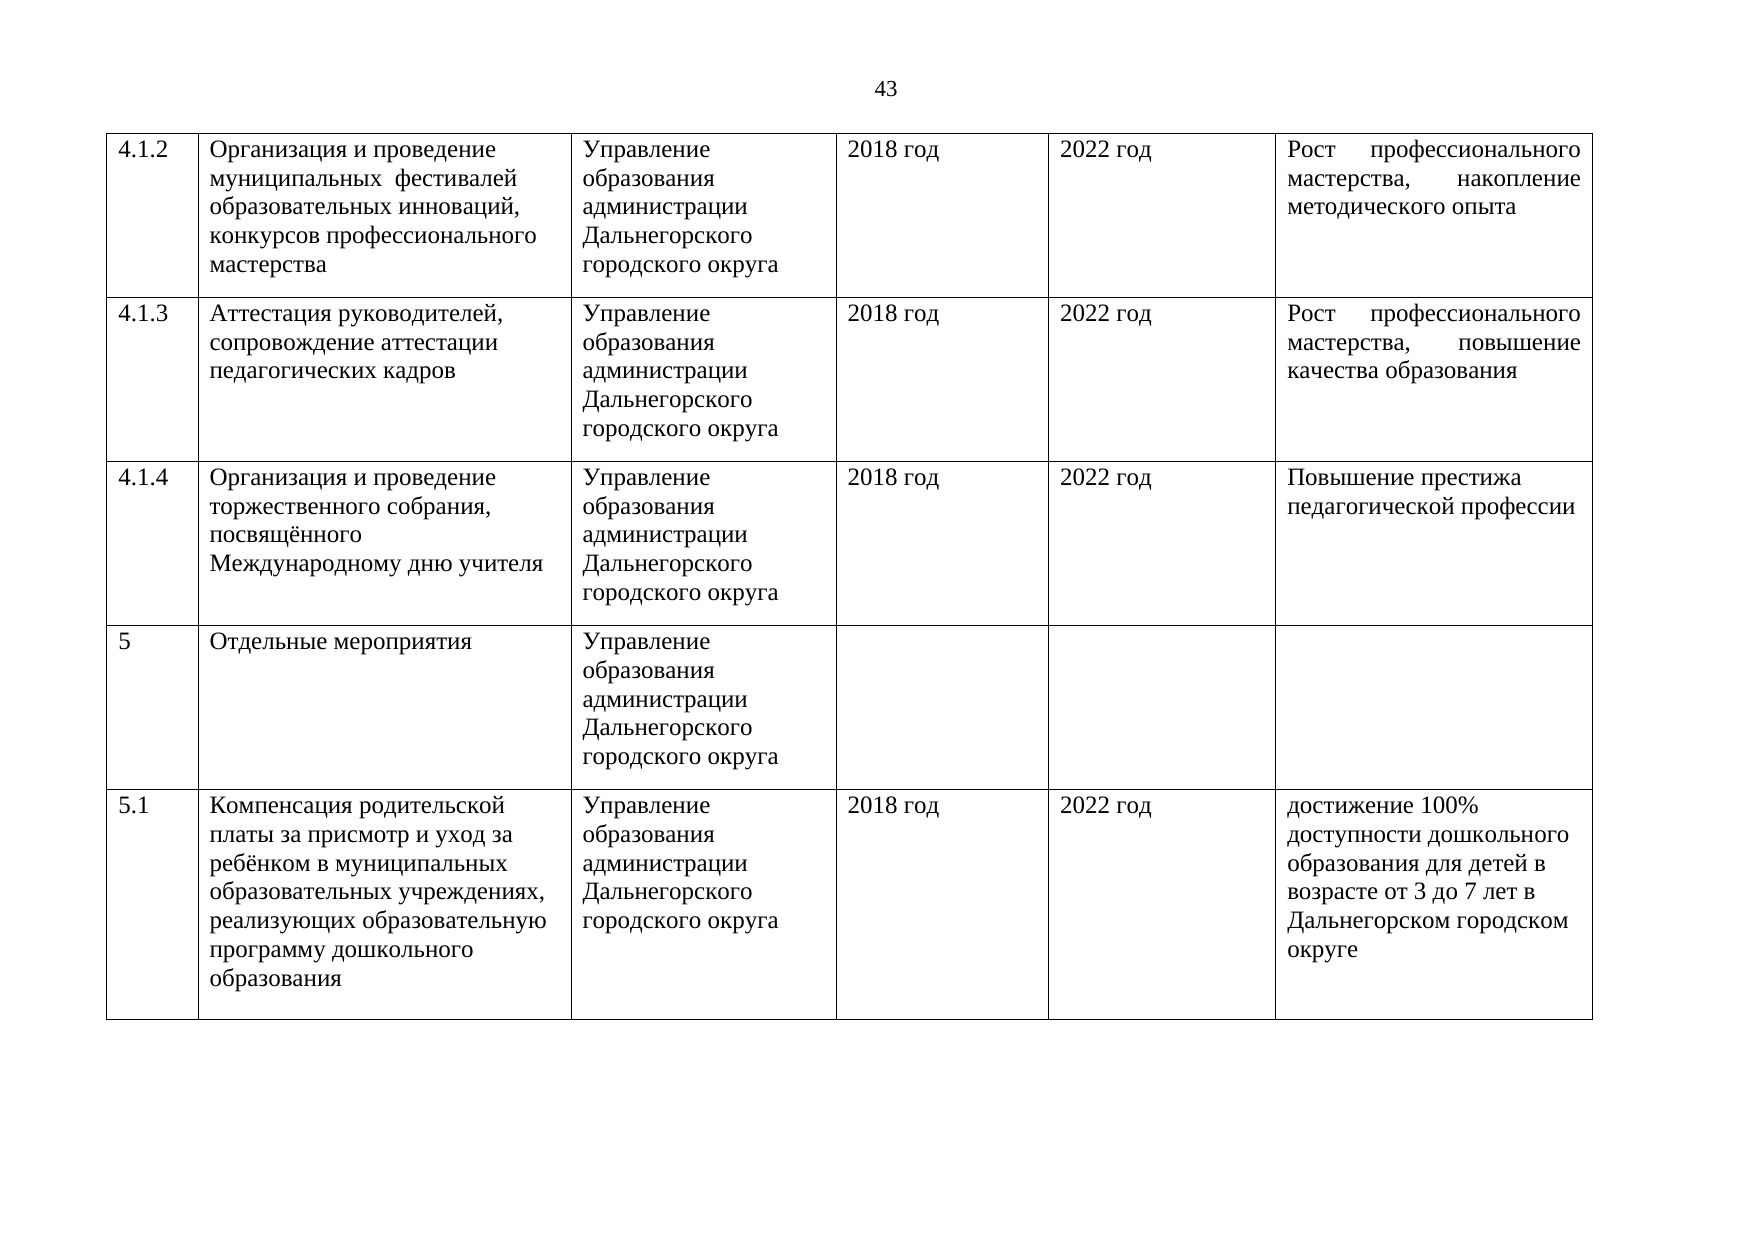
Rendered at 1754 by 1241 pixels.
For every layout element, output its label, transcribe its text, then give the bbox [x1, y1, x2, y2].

table_cell Отдельные мероприятия [199, 626, 571, 789]
table_cell 5 [107, 626, 198, 789]
table_cell достижение 100% доступности дошкольного образования для детей в возрасте от 3 до 7 лет в Дальнегорском городском округе [1276, 790, 1592, 1019]
table_cell [1276, 626, 1592, 789]
table_cell Рост профессионального мастерства, накопление методического опыта [1276, 134, 1592, 297]
table_cell 2018 год [837, 462, 1048, 625]
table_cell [572, 134, 836, 297]
table_cell [837, 626, 1048, 789]
table_cell 2022 год [1049, 790, 1275, 1019]
table_cell 5.1 [107, 790, 198, 1019]
table_cell 4.1.3 [107, 298, 198, 461]
table_cell Аттестация руководителей, сопровождение аттестации педагогических кадров [199, 298, 571, 461]
table_cell 2022 год [1049, 298, 1275, 461]
table_cell 2022 год [1049, 134, 1275, 297]
table_cell 2018 год [837, 298, 1048, 461]
table_cell Организация и проведение торжественного собрания, посвящённого Международному дню учителя [199, 462, 571, 625]
table_cell Повышение престижа педагогической профессии [1276, 462, 1592, 625]
table_cell 2018 год [837, 790, 1048, 1019]
table_cell Управление образования администрации Дальнегорского городского округа [572, 298, 836, 461]
table_cell [1049, 626, 1275, 789]
table_cell 4.1.2 [107, 134, 198, 297]
table_cell Управление образования администрации Дальнегорского городского округа [572, 462, 836, 625]
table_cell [572, 790, 836, 1019]
table_cell Организация и проведение муниципальных фестивалей образовательных инноваций, конкурсов профессионального мастерства [199, 134, 571, 297]
table_cell Управление образования администрации Дальнегорского городского округа [572, 626, 836, 789]
table_cell 2022 год [1049, 462, 1275, 625]
table_cell 4.1.4 [107, 462, 198, 625]
table_cell Компенсация родительской платы за присмотр и уход за ребёнком в муниципальных образовательных учреждениях, реализующих образовательную программу дошкольного образования [199, 790, 571, 1019]
table_cell 2018 год [837, 134, 1048, 297]
table_cell Рост профессионального мастерства, повышение качества образования [1276, 298, 1592, 461]
